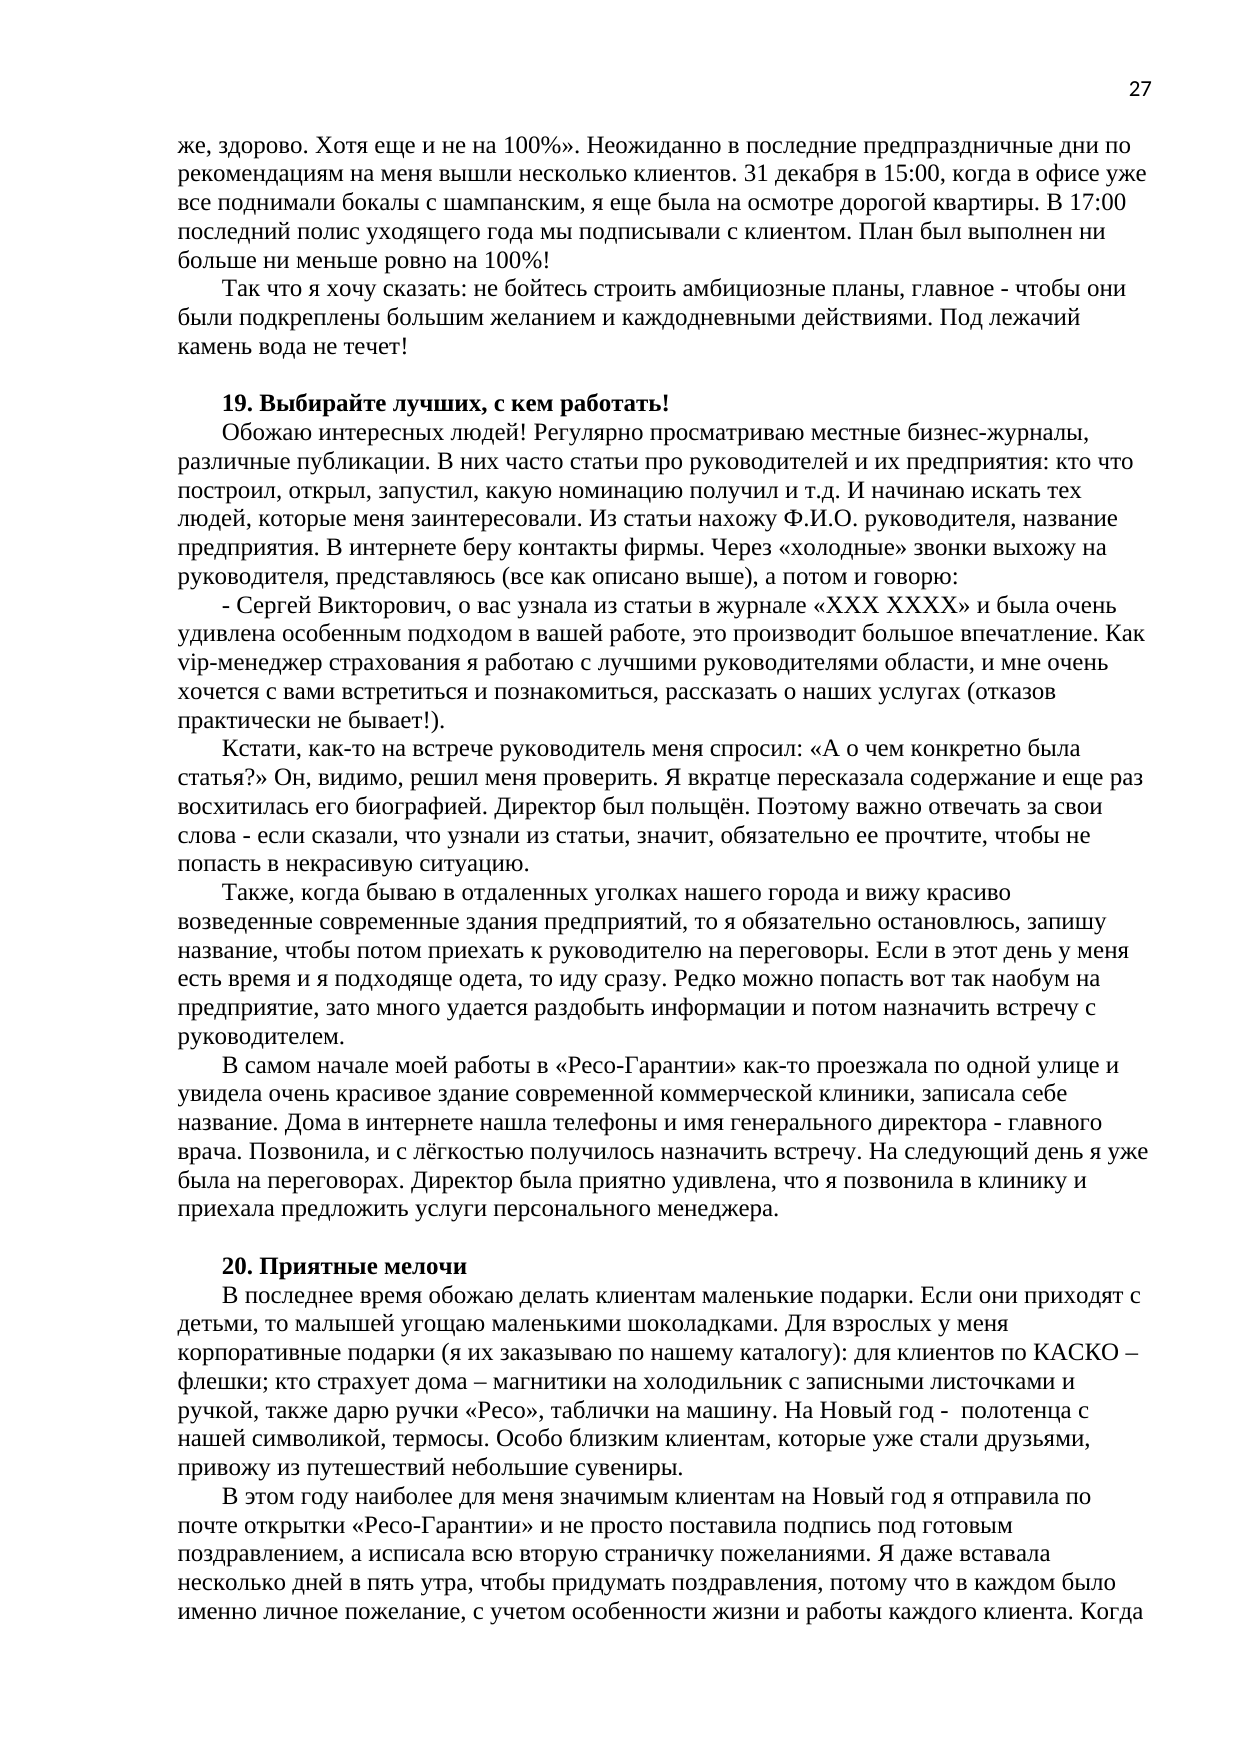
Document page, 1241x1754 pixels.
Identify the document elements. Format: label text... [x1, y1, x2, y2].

text В последнее время обожаю делать клиентам маленькие подарки. Если они приходят с детьми, то малышей угощаю маленькими шоколадками. Для взрослых у меня корпоративные подарки (я их заказываю по нашему каталогу): для клиентов по КАСКО – флешки; кто страхует дома – магнитики на холодильник с записными листочками и ручкой, также дарю ручки «Ресо», таблички на машину. На Новый год - полотенца с нашей символикой, термосы. Особо близким клиентам, которые уже стали друзьями, привожу из путешествий небольшие сувениры. [177, 1280, 1152, 1481]
text Обожаю интересных людей! Регулярно просматриваю местные бизнес-журналы, различные публикации. В них часто статьи про руководителей и их предприятия: кто что построил, открыл, запустил, какую номинацию получил и т.д. И начинаю искать тех людей, которые меня заинтересовали. Из статьи нахожу Ф.И.О. руководителя, название предприятия. В интернете беру контакты фирмы. Через «холодные» звонки выхожу на руководителя, представляюсь (все как описано выше), а потом и говорю: [177, 417, 1152, 590]
text Кстати, как-то на встрече руководитель меня спросил: «А о чем конкретно была статья?» Он, видимо, решил меня проверить. Я вкратце пересказала содержание и еще раз восхитилась его биографией. Директор был польщён. Поэтому важно отвечать за свои слова - если сказали, что узнали из статьи, значит, обязательно ее прочтите, чтобы не попасть в некрасивую ситуацию. [177, 733, 1152, 877]
text Так что я хочу сказать: не бойтесь строить амбициозные планы, главное - чтобы они были подкреплены большим желанием и каждодневными действиями. Под лежачий камень вода не течет! [177, 273, 1152, 360]
text 19. Выбирайте лучших, с кем работать! [177, 388, 1152, 417]
text Также, когда бываю в отдаленных уголках нашего города и вижу красиво возведенные современные здания предприятий, то я обязательно остановлюсь, запишу название, чтобы потом приехать к руководителю на переговоры. Если в этот день у меня есть время и я подходяще одета, то иду сразу. Редко можно попасть вот так наобум на предприятие, зато много удается раздобыть информации и потом назначить встречу с руководителем. [177, 877, 1152, 1050]
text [177, 130, 1152, 273]
text - Сергей Викторович, о вас узнала из статьи в журнале «ХХХ ХХХХ» и была очень удивлена особенным подходом в вашей работе, это производит большое впечатление. Как vip-менеджер страхования я работаю с лучшими руководителями области, и мне очень хочется с вами встретиться и познакомиться, рассказать о наших услугах (отказов практически не бывает!). [177, 590, 1152, 733]
text 20. Приятные мелочи [177, 1251, 1152, 1280]
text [177, 1481, 1152, 1625]
text В самом начале моей работы в «Ресо-Гарантии» как-то проезжала по одной улице и увидела очень красивое здание современной коммерческой клиники, записала себе название. Дома в интернете нашла телефоны и имя генерального директора - главного врача. Позвонила, и с лёгкостью получилось назначить встречу. На следующий день я уже была на переговорах. Директор была приятно удивлена, что я позвонила в клинику и приехала предложить услуги персонального менеджера. [177, 1050, 1152, 1222]
